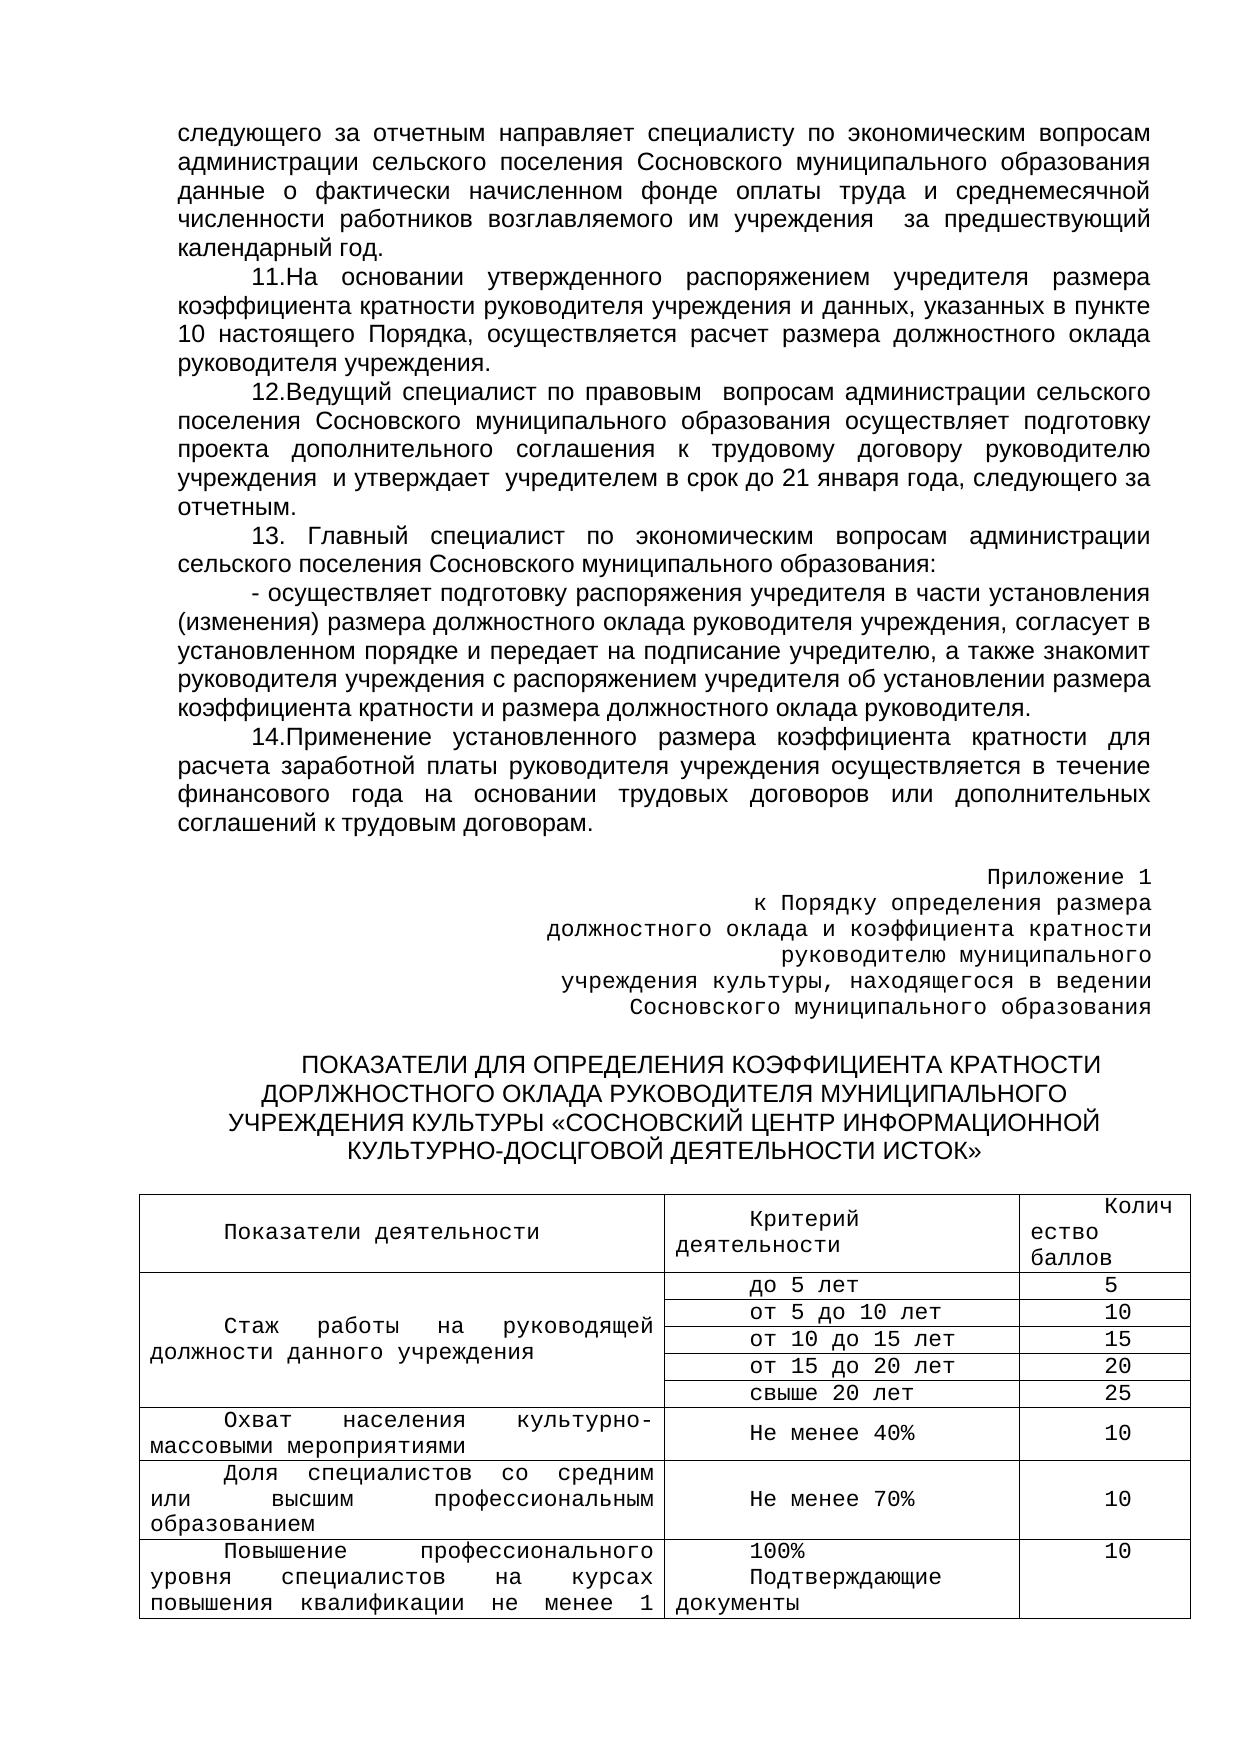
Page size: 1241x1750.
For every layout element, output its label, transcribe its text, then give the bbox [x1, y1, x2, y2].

table_cell от 10 до 15 лет [665, 1327, 1019, 1353]
table_cell от 5 до 10 лет [665, 1300, 1019, 1326]
text ПОКАЗАТЕЛИ ДЛЯ ОПРЕДЕЛЕНИЯ КОЭФФИЦИЕНТА КРАТНОСТИ ДОРЛЖНОСТНОГО ОКЛАДА РУКОВОДИТЕЛЯ МУНИЦИПАЛЬНОГО УЧРЕЖДЕНИЯ КУЛЬТУРЫ «СОСНОВСКИЙ ЦЕНТР ИНФОРМАЦИОННОЙ КУЛЬТУРНО-ДОСЦГОВОЙ ДЕЯТЕЛЬНОСТИ ИСТОК» [177, 1050, 1152, 1165]
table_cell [140, 1540, 664, 1618]
table_header Критерий деятельности [665, 1195, 1019, 1272]
text к Порядку определения размера [177, 892, 1152, 917]
table_header Показатели деятельности [140, 1195, 664, 1272]
table_cell 10 [1020, 1461, 1190, 1539]
text должностного оклада и коэффициента кратности [177, 917, 1152, 943]
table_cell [665, 1540, 1019, 1618]
table_cell 25 [1020, 1381, 1190, 1407]
text 12.Ведущий специалист по правовым вопросам администрации сельского поселения Сосновского муниципального образования осуществляет подготовку проекта дополнительного соглашения к трудовому договору руководителю учреждения и утверждает учредителем в срок до 21 января года, следующего за отчетным. [177, 377, 1152, 521]
table_cell 15 [1020, 1327, 1190, 1353]
table_cell от 15 до 20 лет [665, 1354, 1019, 1380]
text руководителю муниципального [177, 943, 1152, 969]
table_cell Не менее 70% [665, 1461, 1019, 1539]
table_cell 5 [1020, 1273, 1190, 1299]
text 14.Применение установленного размера коэффициента кратности для расчета заработной платы руководителя учреждения осуществляется в течение финансового года на основании трудовых договоров или дополнительных соглашений к трудовым договорам. [177, 722, 1152, 837]
table_cell Доля специалистов со средним или высшим профессиональным образованием [140, 1461, 664, 1539]
text 11.На основании утвержденного распоряжением учредителя размера коэффициента кратности руководителя учреждения и данных, указанных в пункте 10 настоящего Порядка, осуществляется расчет размера должностного оклада руководителя учреждения. [177, 262, 1152, 377]
table_cell 10 [1020, 1300, 1190, 1326]
text учреждения культуры, находящегося в ведении [177, 969, 1152, 995]
text 13. Главный специалист по экономическим вопросам администрации сельского поселения Сосновского муниципального образования: [177, 521, 1152, 578]
text Сосновского муниципального образования [177, 995, 1152, 1021]
text Приложение 1 [177, 866, 1152, 892]
table_cell свыше 20 лет [665, 1381, 1019, 1407]
table_cell 10 [1020, 1540, 1190, 1618]
table_cell 20 [1020, 1354, 1190, 1380]
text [177, 118, 1152, 262]
table_cell Стаж работы на руководящей должности данного учреждения [140, 1273, 664, 1407]
table_cell до 5 лет [665, 1273, 1019, 1299]
text - осуществляет подготовку распоряжения учредителя в части установления (изменения) размера должностного оклада руководителя учреждения, согласует в установленном порядке и передает на подписание учредителю, а также знакомит руководителя учреждения с распоряжением учредителя об установлении размера коэффициента кратности и размера должностного оклада руководителя. [177, 578, 1152, 722]
table_cell 10 [1020, 1408, 1190, 1460]
table_header Количество баллов [1020, 1195, 1190, 1272]
table_cell Не менее 40% [665, 1408, 1019, 1460]
table_cell Охват населения культурно- массовыми мероприятиями [140, 1408, 664, 1460]
